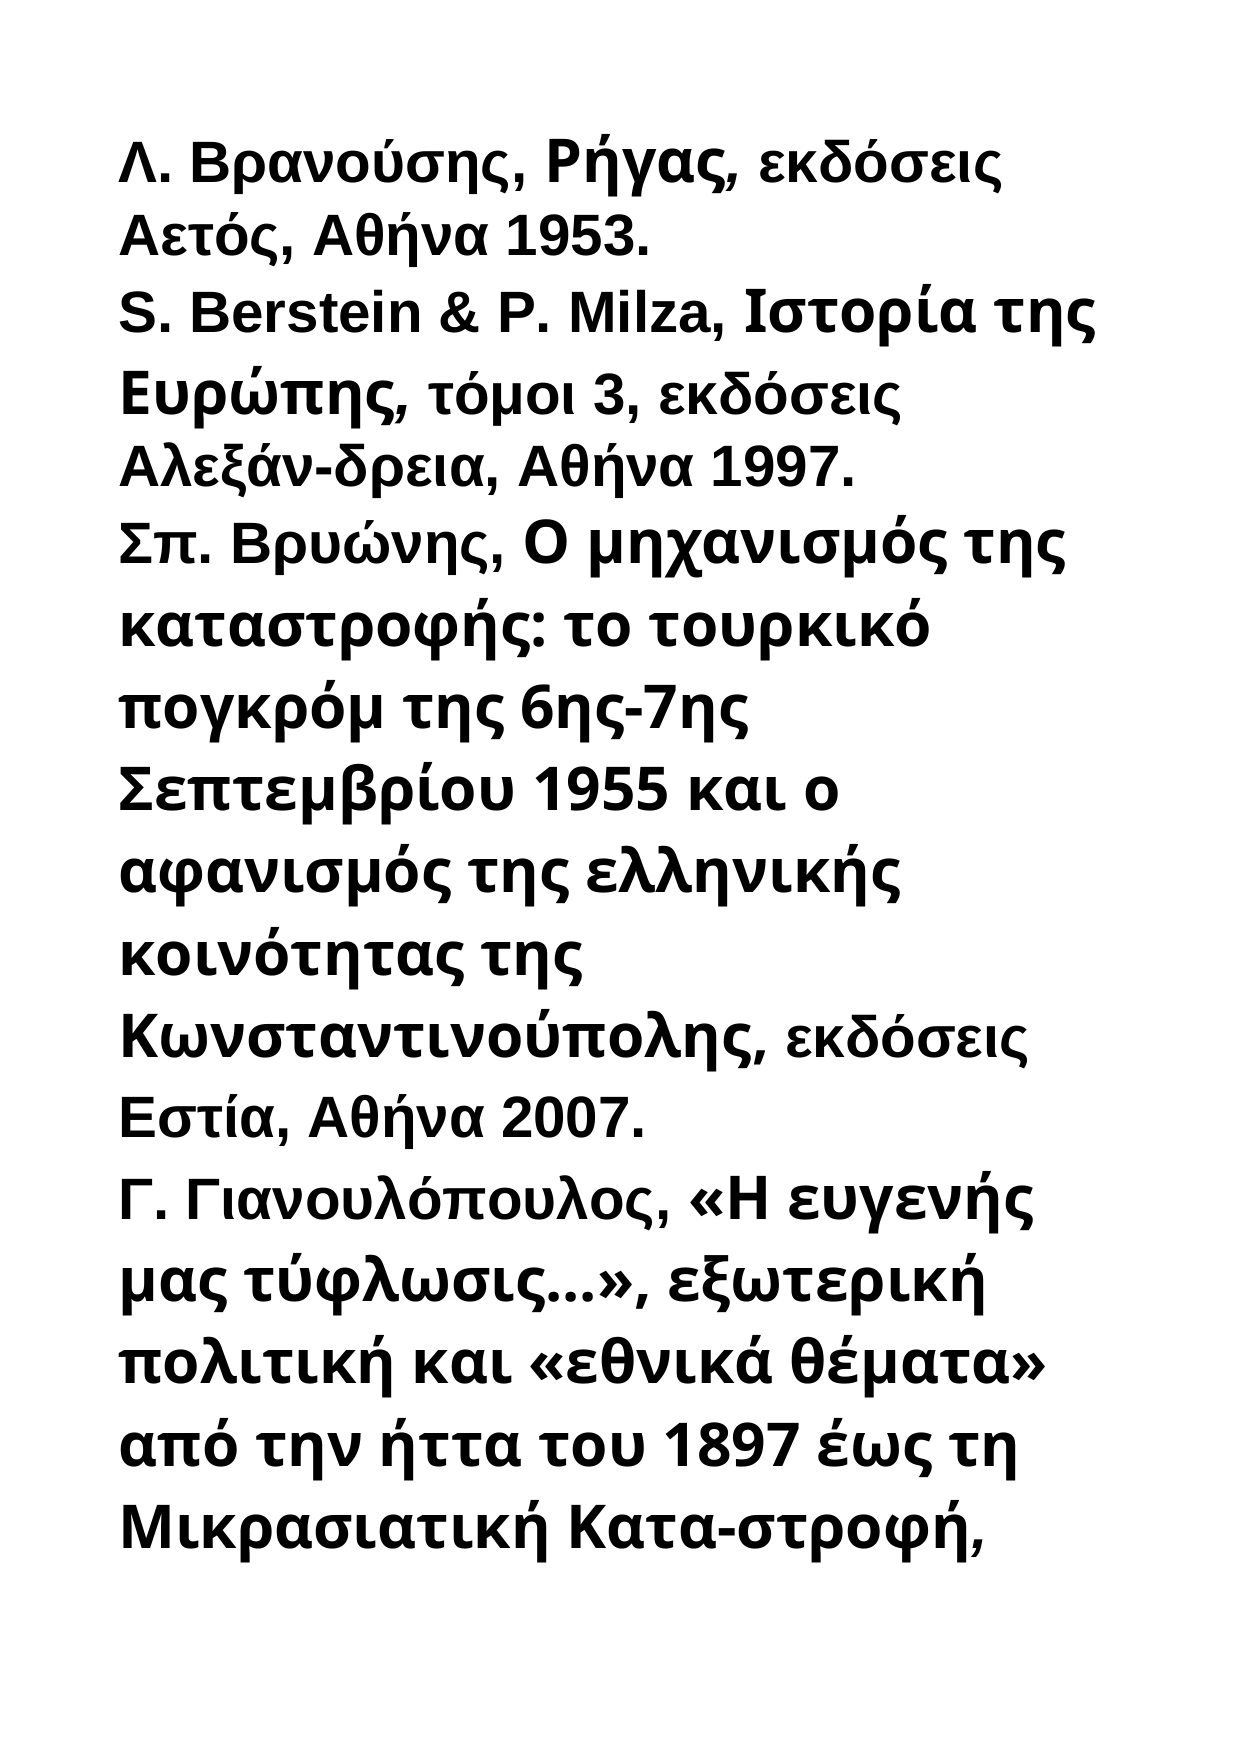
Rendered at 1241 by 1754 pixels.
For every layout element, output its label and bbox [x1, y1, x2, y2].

text [118, 118, 1122, 1566]
